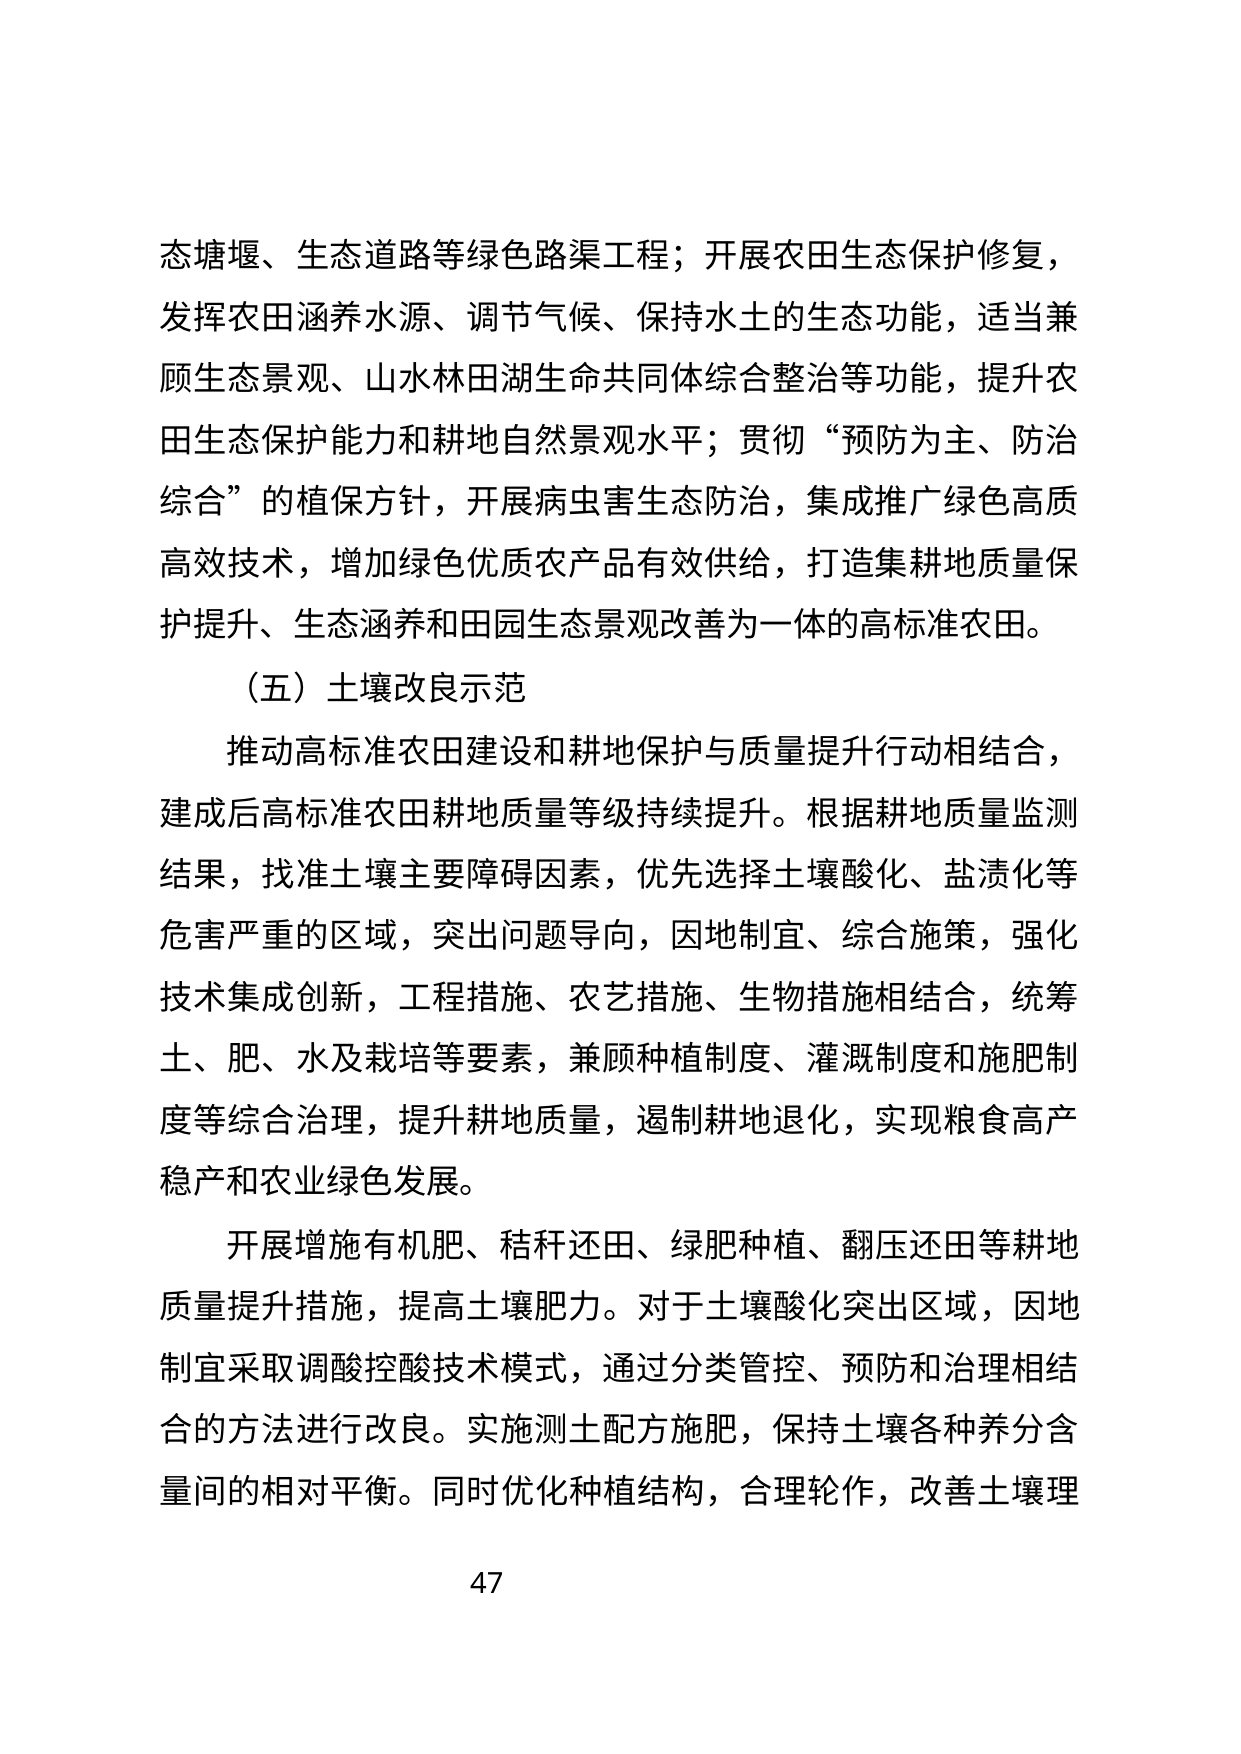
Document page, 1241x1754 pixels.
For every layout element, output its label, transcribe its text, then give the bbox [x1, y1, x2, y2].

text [151, 218, 1089, 651]
text （五）土壤改良示范 [151, 651, 1089, 714]
text 推动高标准农田建设和耕地保护与质量提升行动相结合，建成后高标准农田耕地质量等级持续提升。根据耕地质量监测结果，找准土壤主要障碍因素，优先选择土壤酸化、盐渍化等危害严重的区域，突出问题导向，因地制宜、综合施策，强化技术集成创新，工程措施、农艺措施、生物措施相结合，统筹土、肥、水及栽培等要素，兼顾种植制度、灌溉制度和施肥制度等综合治理，提升耕地质量，遏制耕地退化，实现粮食高产稳产和农业绿色发展。 [151, 714, 1089, 1208]
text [151, 1208, 1089, 1517]
